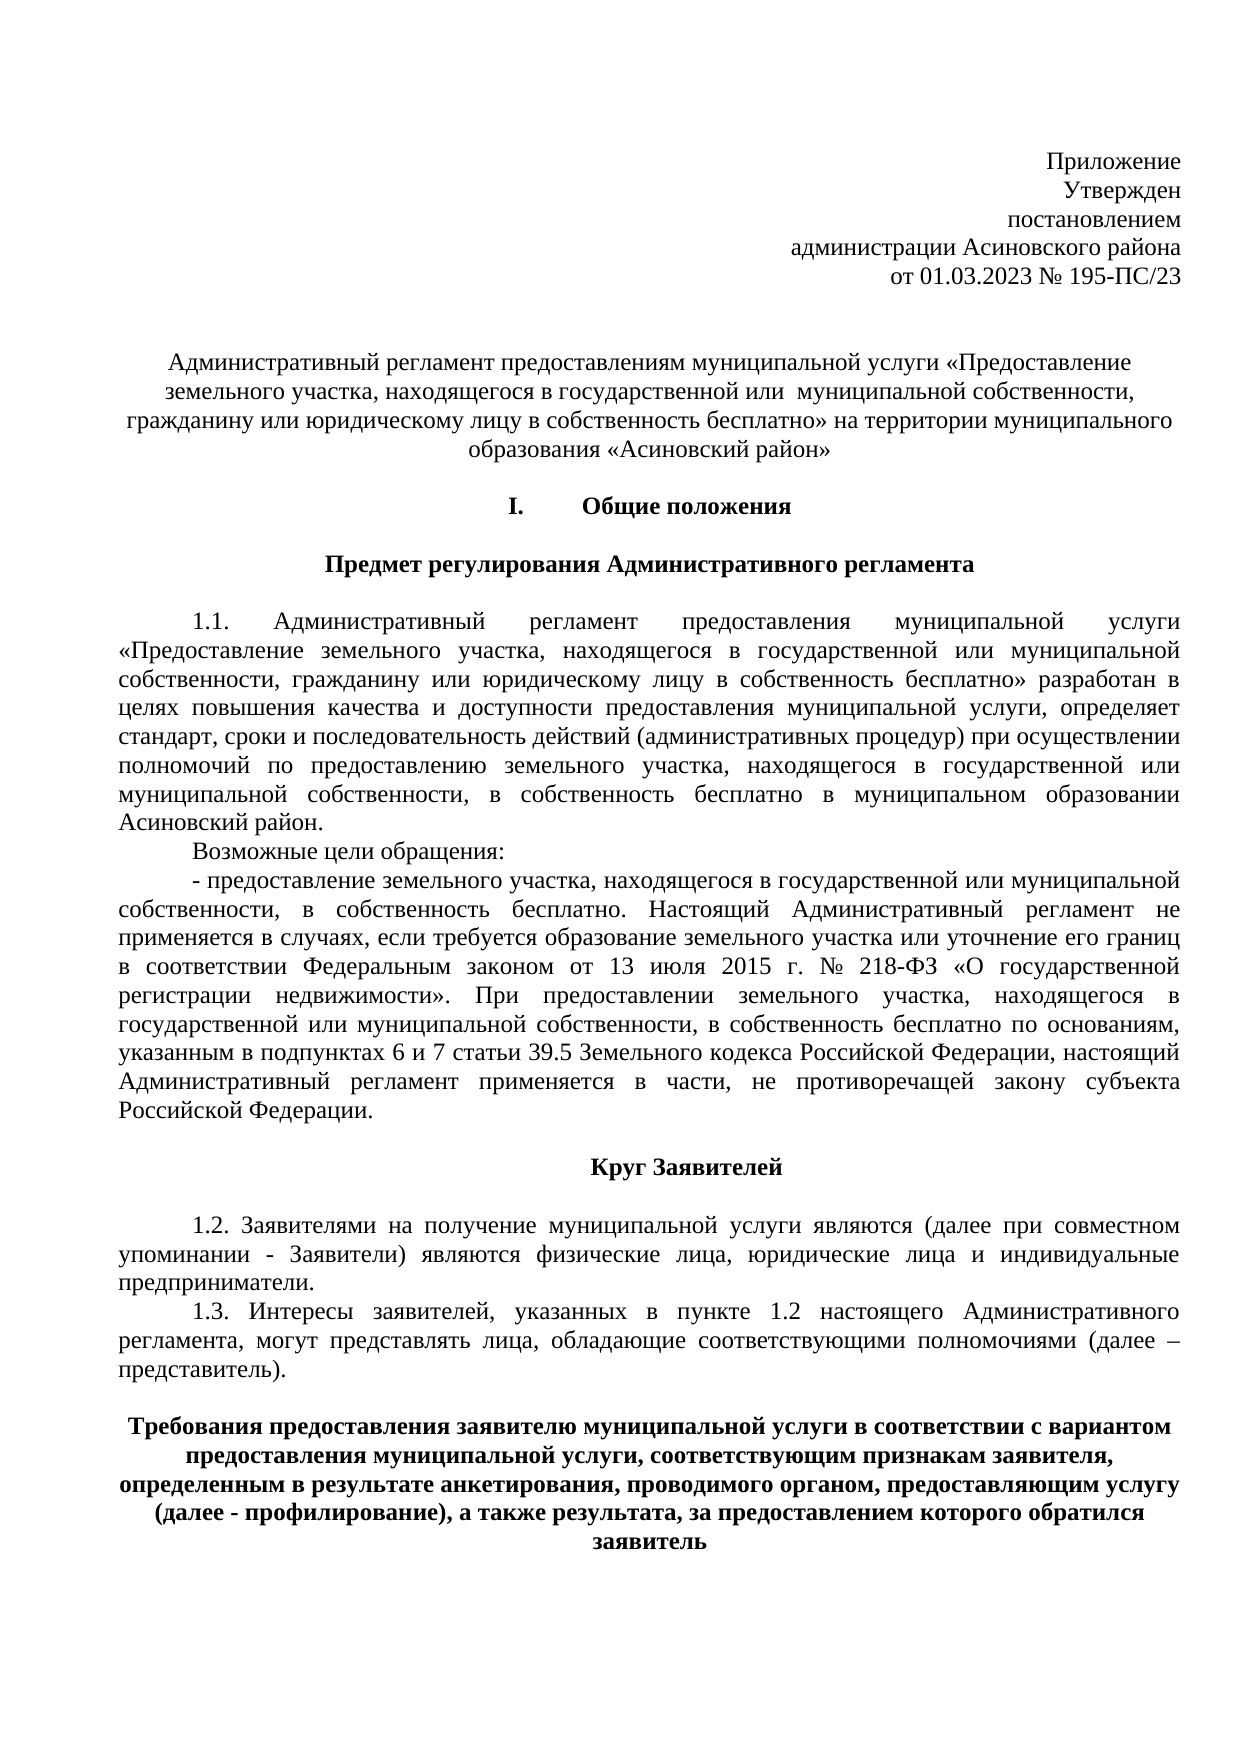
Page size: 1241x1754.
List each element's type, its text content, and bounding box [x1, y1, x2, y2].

text Предмет регулирования Административного регламента [118, 549, 1181, 577]
text Круг Заявителей [118, 1152, 1181, 1181]
text 1.2. Заявителями на получение муниципальной услуги являются (далее при совместном упоминании - Заявители) являются физические лица, юридические лица и индивидуальные предприниматели. [118, 1210, 1181, 1296]
text Утвержден [118, 175, 1181, 204]
text - предоставление земельного участка, находящегося в государственной или муниципальной собственности, в собственность бесплатно. Настоящий Административный регламент не применяется в случаях, если требуется образование земельного участка или уточнение его границ в соответствии Федеральным законом от 13 июля 2015 г. № 218-ФЗ «О государственной регистрации недвижимости». При предоставлении земельного участка, находящегося в государственной или муниципальной собственности, в собственность бесплатно по основаниям, указанным в подпунктах 6 и 7 статьи 39.5 Земельного кодекса Российской Федерации, настоящий Административный регламент применяется в части, не противоречащей закону субъекта Российской Федерации. [118, 865, 1181, 1124]
text Приложение [118, 146, 1181, 175]
text 1.3. Интересы заявителей, указанных в пункте 1.2 настоящего Административного регламента, могут представлять лица, обладающие соответствующими полномочиями (далее – представитель). [118, 1296, 1181, 1382]
text Административный регламент предоставлениям муниципальной услуги «Предоставление земельного участка, находящегося в государственной или муниципальной собственности, гражданину или юридическому лицу в собственность бесплатно» на территории муниципального образования «Асиновский район» [118, 347, 1181, 462]
text I. Общие положения [118, 491, 1181, 520]
text Требования предоставления заявителю муниципальной услуги в соответствии с вариантом предоставления муниципальной услуги, соответствующим признакам заявителя, определенным в результате анкетирования, проводимого органом, предоставляющим услугу (далее - профилирование), а также результата, за предоставлением которого обратился заявитель [118, 1411, 1181, 1555]
text 1.1. Административный регламент предоставления муниципальной услуги «Предоставление земельного участка, находящегося в государственной или муниципальной собственности, гражданину или юридическому лицу в собственность бесплатно» разработан в целях повышения качества и доступности предоставления муниципальной услуги, определяет стандарт, сроки и последовательность действий (административных процедур) при осуществлении полномочий по предоставлению земельного участка, находящегося в государственной или муниципальной собственности, в собственность бесплатно в муниципальном образовании Асиновский район. [118, 606, 1181, 836]
text администрации Асиновского района [118, 232, 1181, 261]
text Возможные цели обращения: [118, 836, 1181, 865]
text постановлением [118, 204, 1181, 232]
text от 01.03.2023 № 195-ПС/23 [118, 261, 1181, 290]
